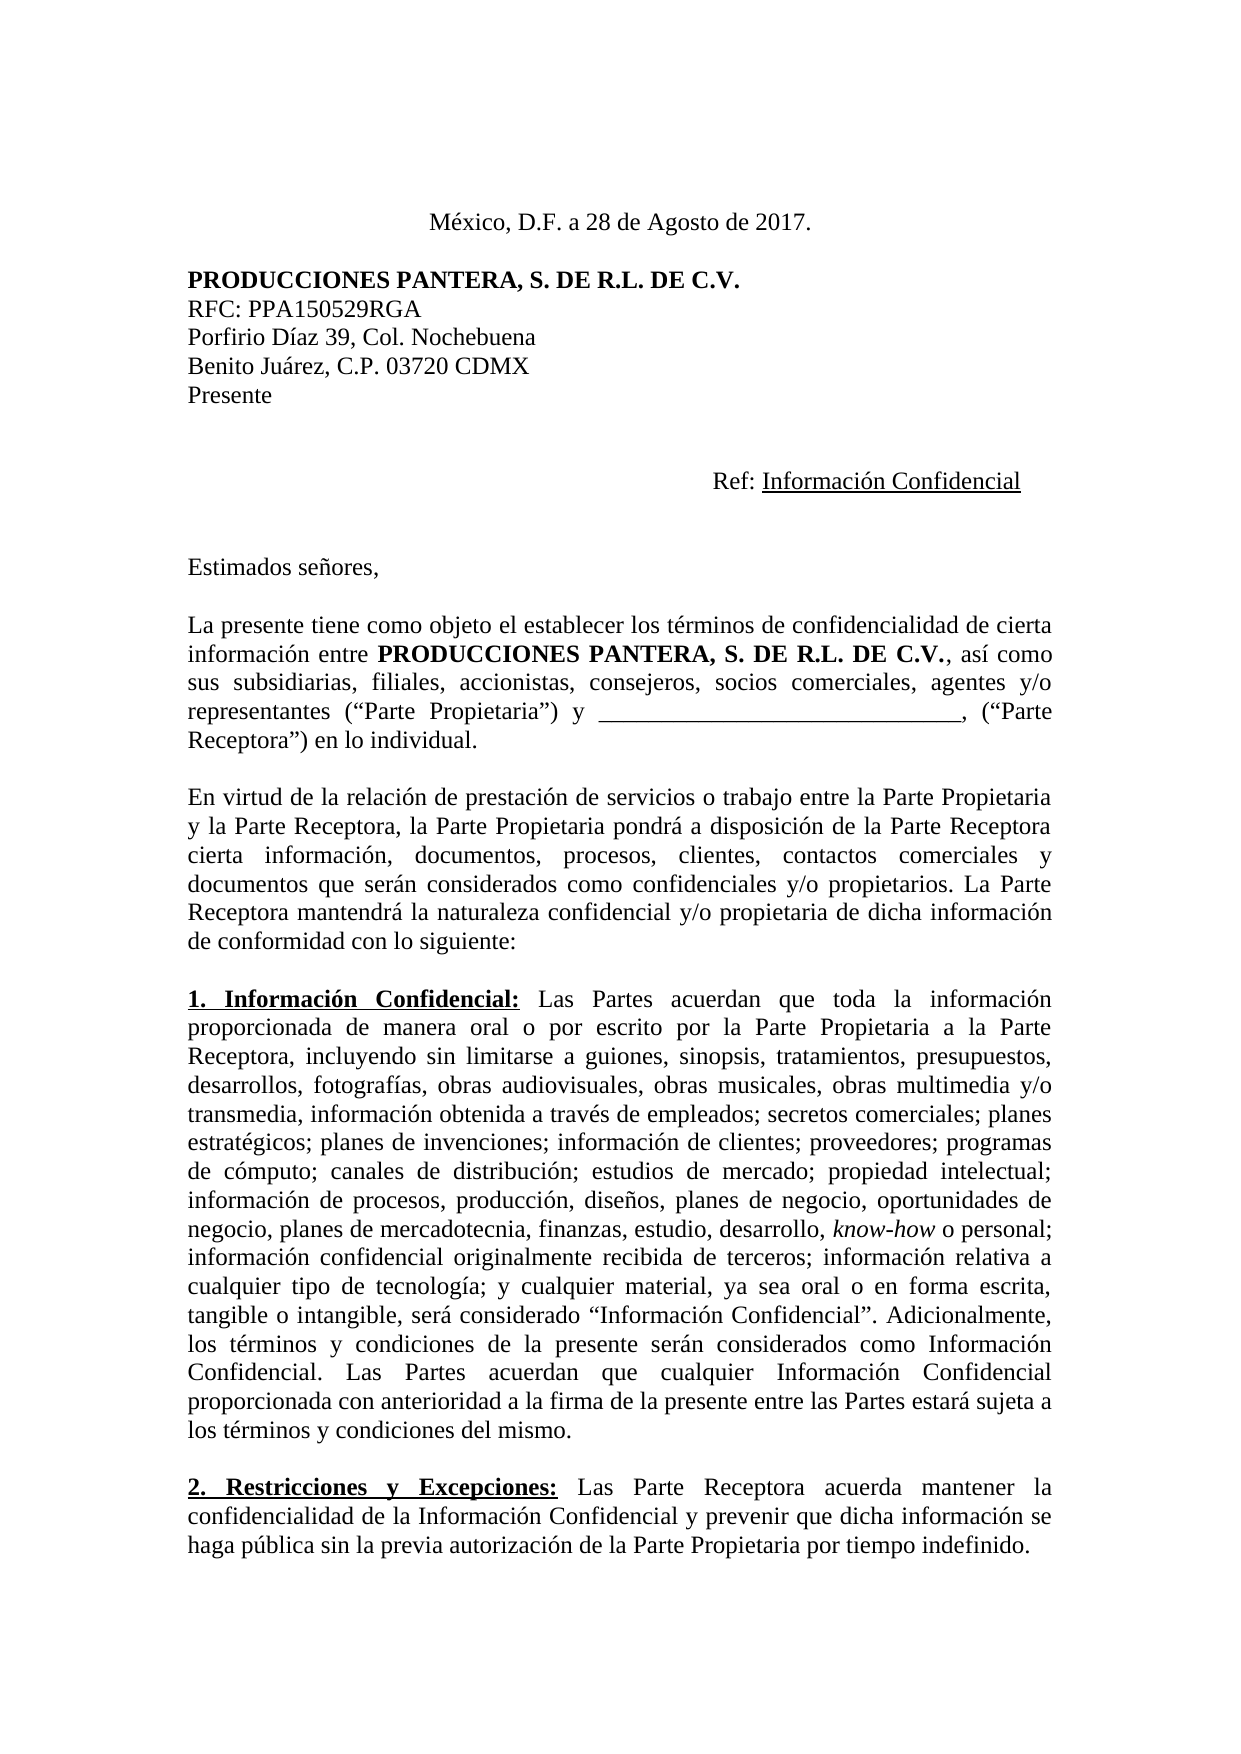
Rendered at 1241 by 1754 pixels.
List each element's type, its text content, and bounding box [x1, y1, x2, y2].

text En virtud de la relación de prestación de servicios o trabajo entre la Parte Propietaria y la Parte Receptora, la Parte Propietaria pondrá a disposición de la Parte Receptora cierta información, documentos, procesos, clientes, contactos comerciales y documentos que serán considerados como confidenciales y/o propietarios. La Parte Receptora mantendrá la naturaleza confidencial y/o propietaria de dicha información de conformidad con lo siguiente: [187, 782, 1053, 955]
text Presente [187, 380, 1053, 409]
text Estimados señores, [187, 552, 1053, 581]
text 2. Restricciones y Excepciones: Las Parte Receptora acuerda mantener la confidencialidad de la Información Confidencial y prevenir que dicha información se haga pública sin la previa autorización de la Parte Propietaria por tiempo indefinido. [187, 1472, 1053, 1559]
text Porfirio Díaz 39, Col. Nochebuena [187, 322, 1053, 351]
text PRODUCCIONES PANTERA, S. DE R.L. DE C.V. [187, 265, 1053, 294]
text RFC: PPA150529RGA [187, 294, 1053, 322]
text Ref: Información Confidencial [187, 466, 1053, 495]
text La presente tiene como objeto el establecer los términos de confidencialidad de cierta información entre PRODUCCIONES PANTERA, S. DE R.L. DE C.V., así como sus subsidiarias, filiales, accionistas, consejeros, socios comerciales, agentes y/o representantes (“Parte Propietaria”) y _____________________________, (“Parte Receptora”) en lo individual. [187, 610, 1053, 754]
text 1. Información Confidencial: Las Partes acuerdan que toda la información proporcionada de manera oral o por escrito por la Parte Propietaria a la Parte Receptora, incluyendo sin limitarse a guiones, sinopsis, tratamientos, presupuestos, desarrollos, fotografías, obras audiovisuales, obras musicales, obras multimedia y/o transmedia, información obtenida a través de empleados; secretos comerciales; planes estratégicos; planes de invenciones; información de clientes; proveedores; programas de cómputo; canales de distribución; estudios de mercado; propiedad intelectual; información de procesos, producción, diseños, planes de negocio, oportunidades de negocio, planes de mercadotecnia, finanzas, estudio, desarrollo, know-how o personal; información confidencial originalmente recibida de terceros; información relativa a cualquier tipo de tecnología; y cualquier material, ya sea oral o en forma escrita, tangible o intangible, será considerado “Información Confidencial”. Adicionalmente, los términos y condiciones de la presente serán considerados como Información Confidencial. Las Partes acuerdan que cualquier Información Confidencial proporcionada con anterioridad a la firma de la presente entre las Partes estará sujeta a los términos y condiciones del mismo. [187, 984, 1053, 1444]
text México, D.F. a 28 de Agosto de 2017. [187, 207, 1053, 236]
text Benito Juárez, C.P. 03720 CDMX [187, 351, 1053, 380]
